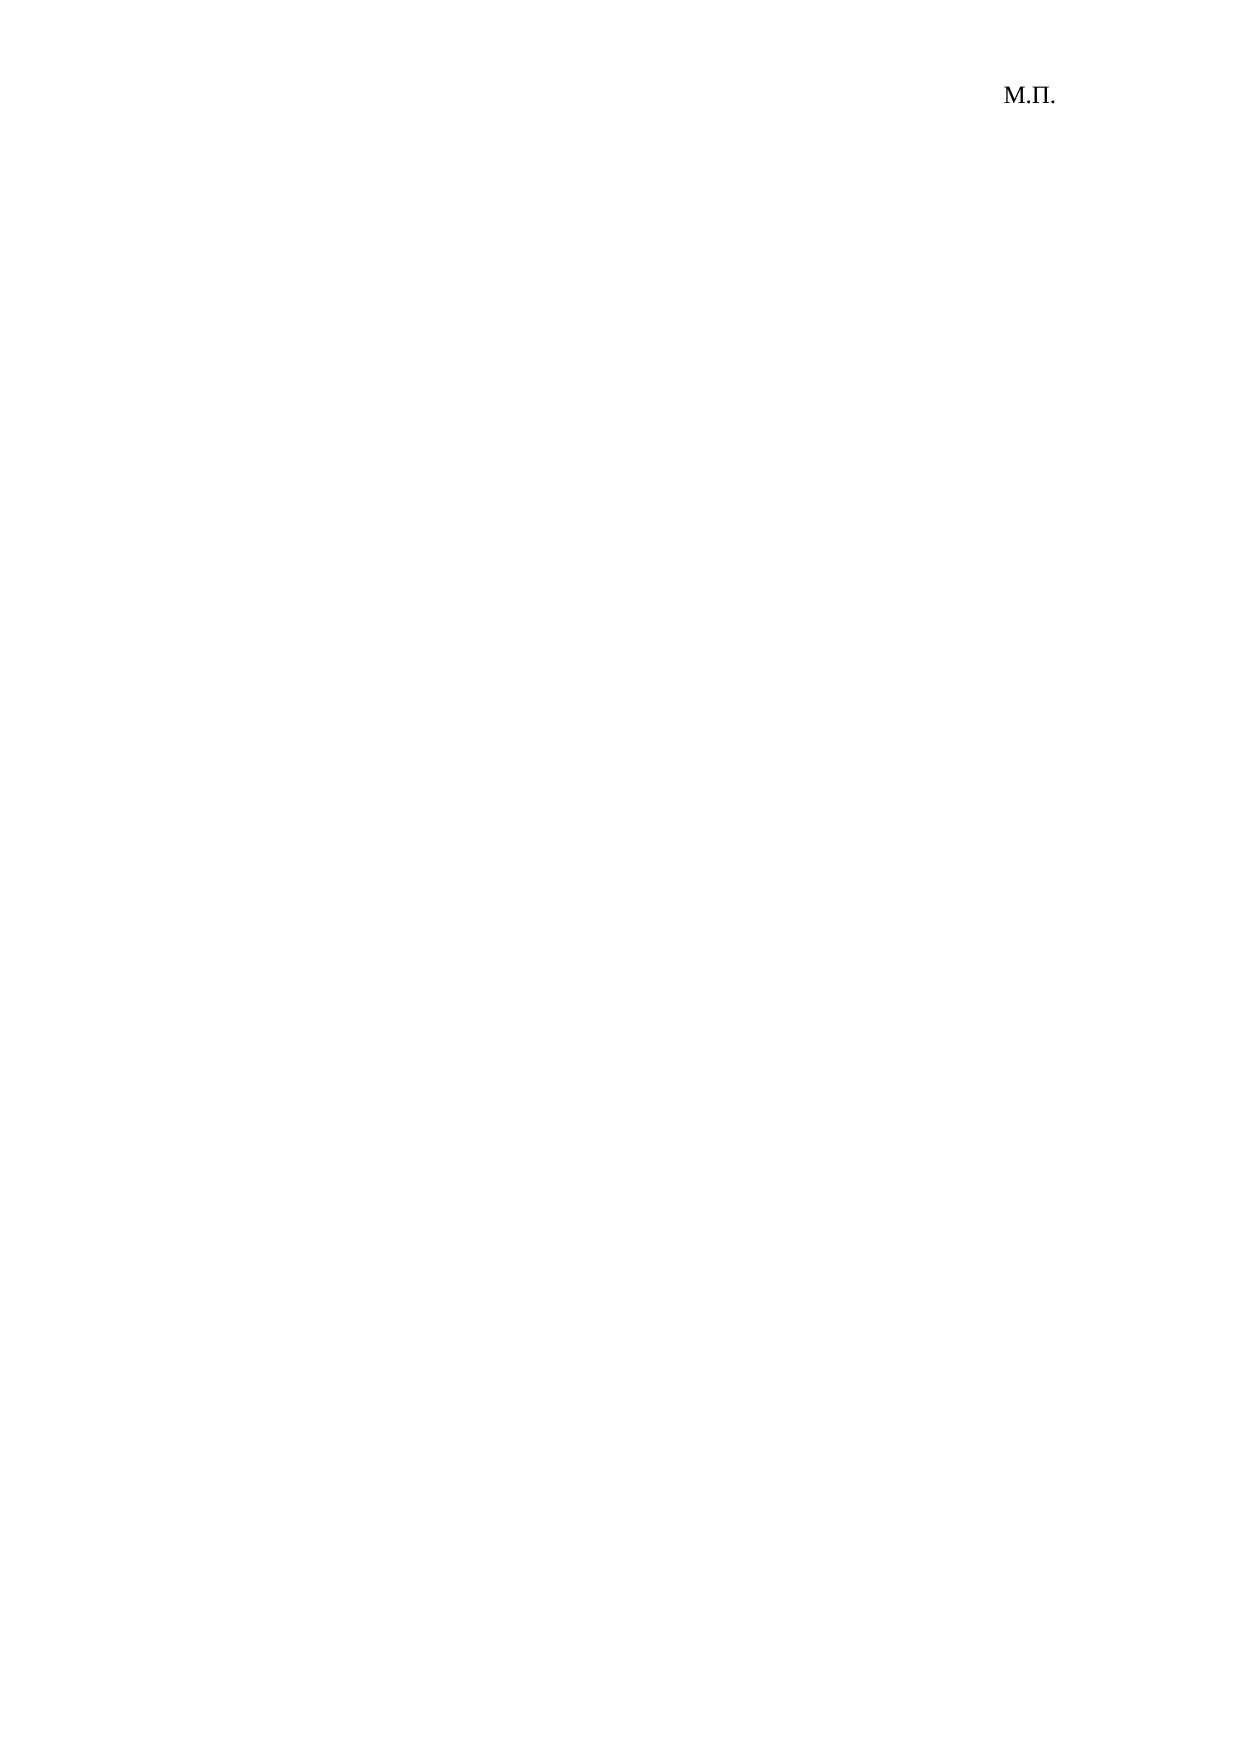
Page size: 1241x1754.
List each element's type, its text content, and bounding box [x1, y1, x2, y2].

text М.П. [803, 80, 1181, 108]
